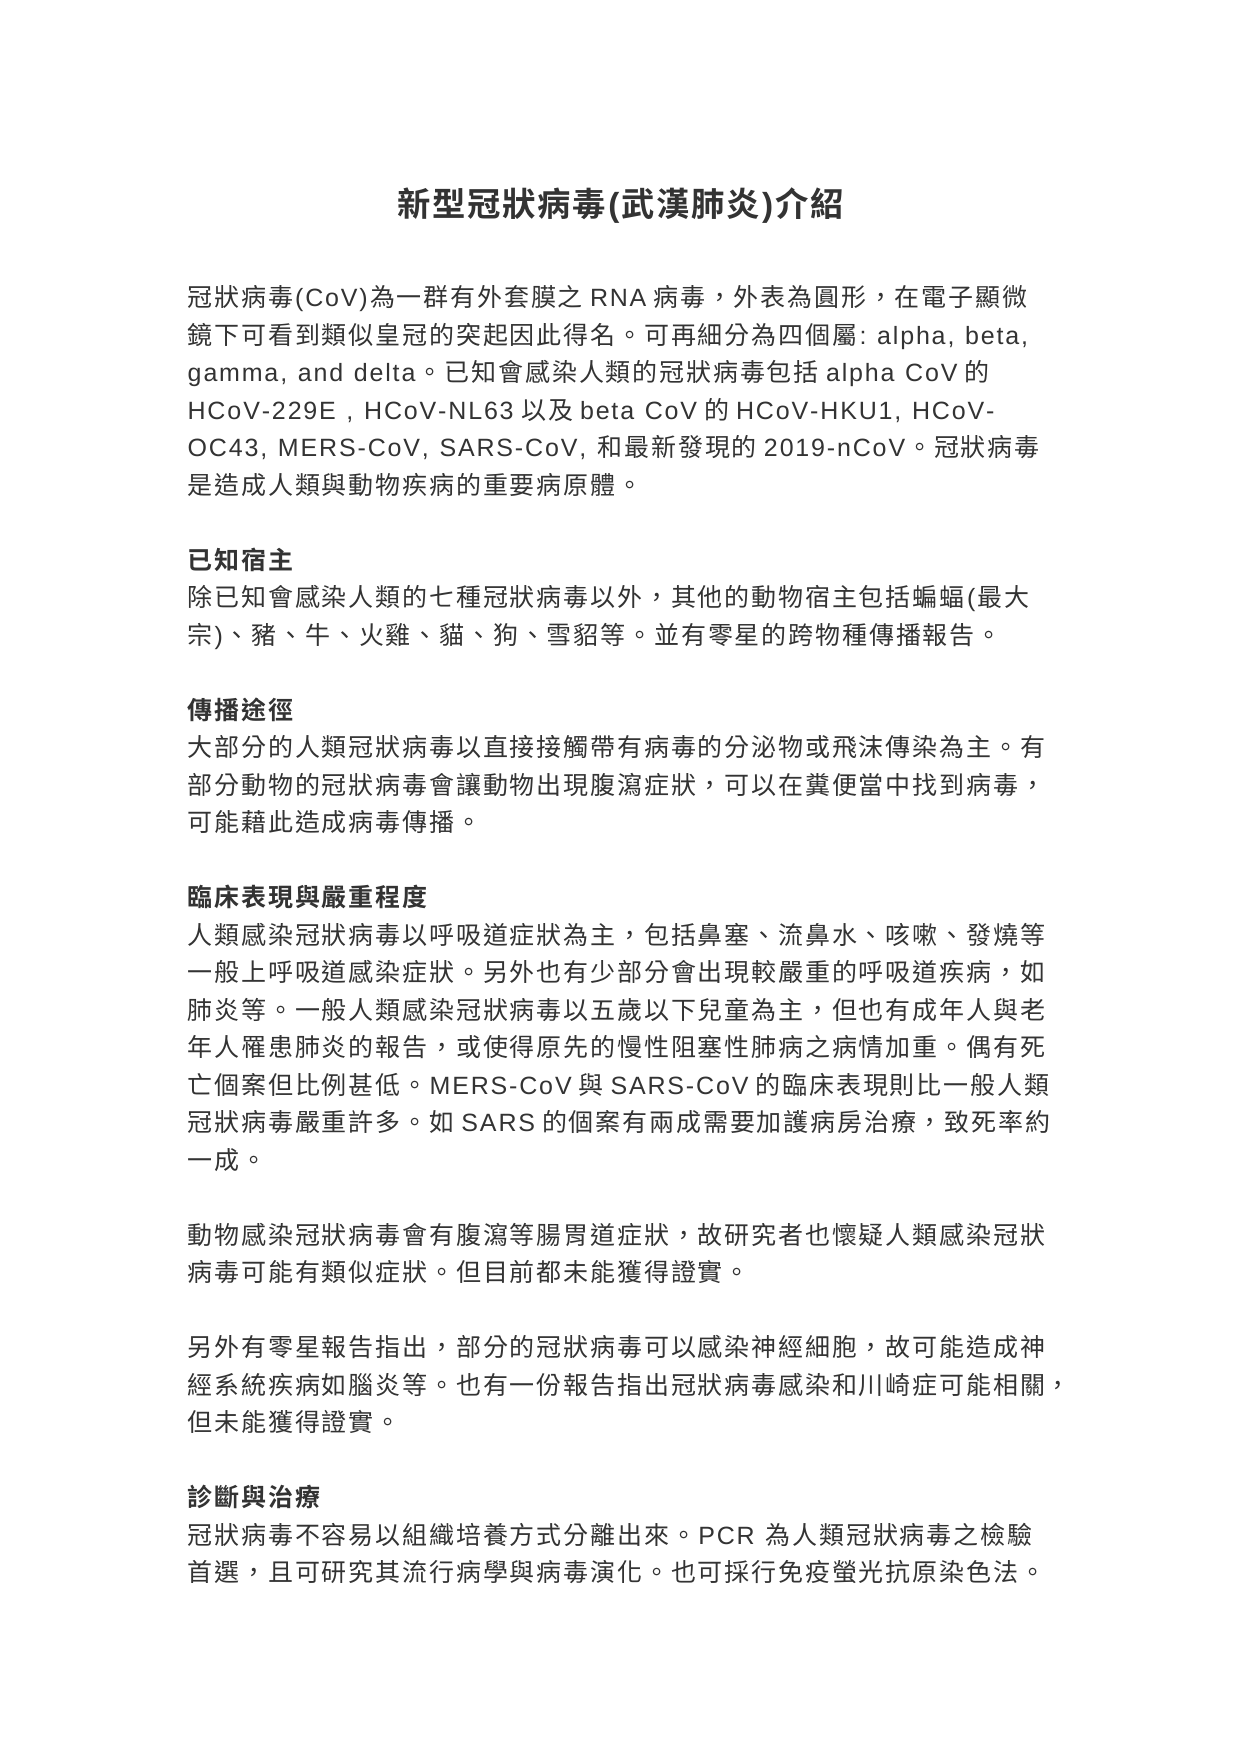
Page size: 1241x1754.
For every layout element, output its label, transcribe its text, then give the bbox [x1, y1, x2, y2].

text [187, 239, 1053, 1589]
text 新型冠狀病毒(武漢肺炎)介紹 [187, 164, 1053, 239]
